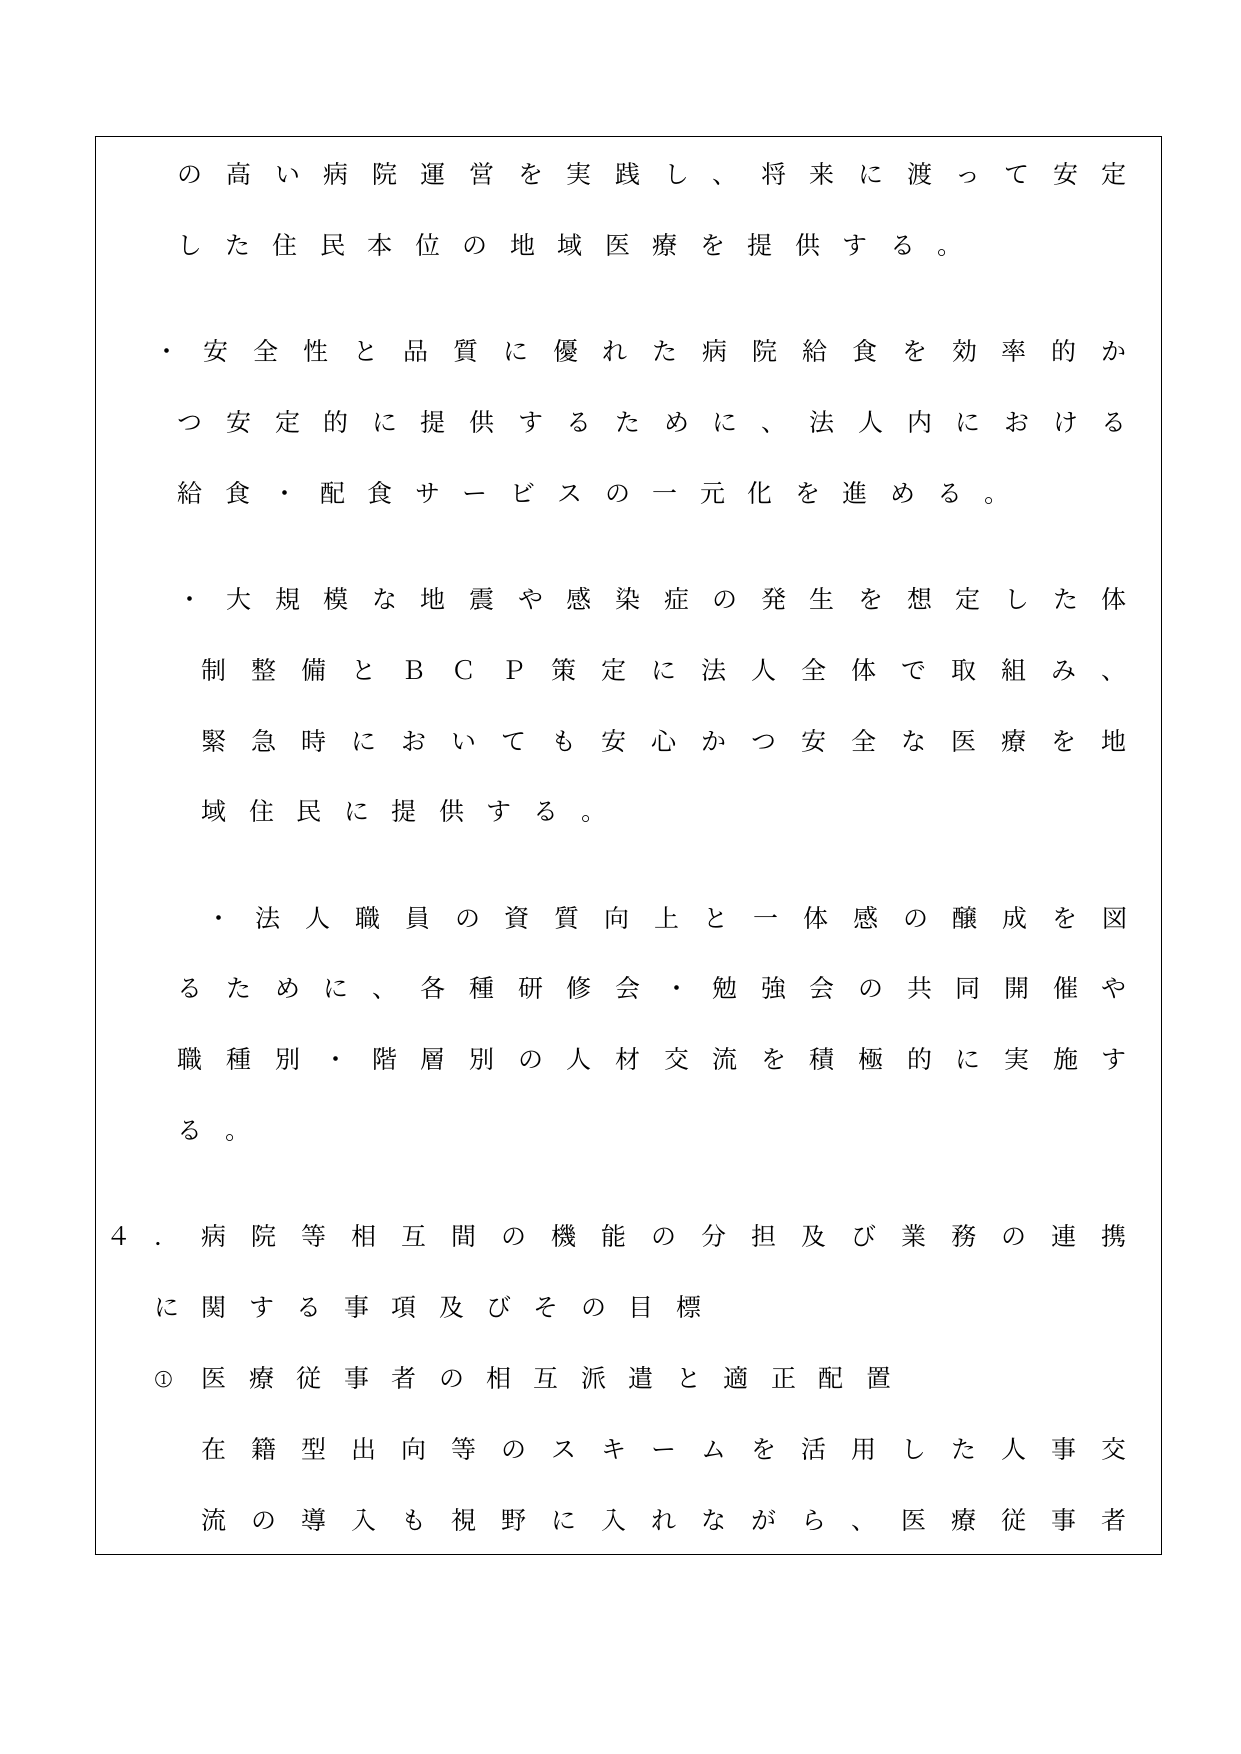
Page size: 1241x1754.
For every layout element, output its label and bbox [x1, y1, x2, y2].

table_header [96, 137, 1161, 1554]
